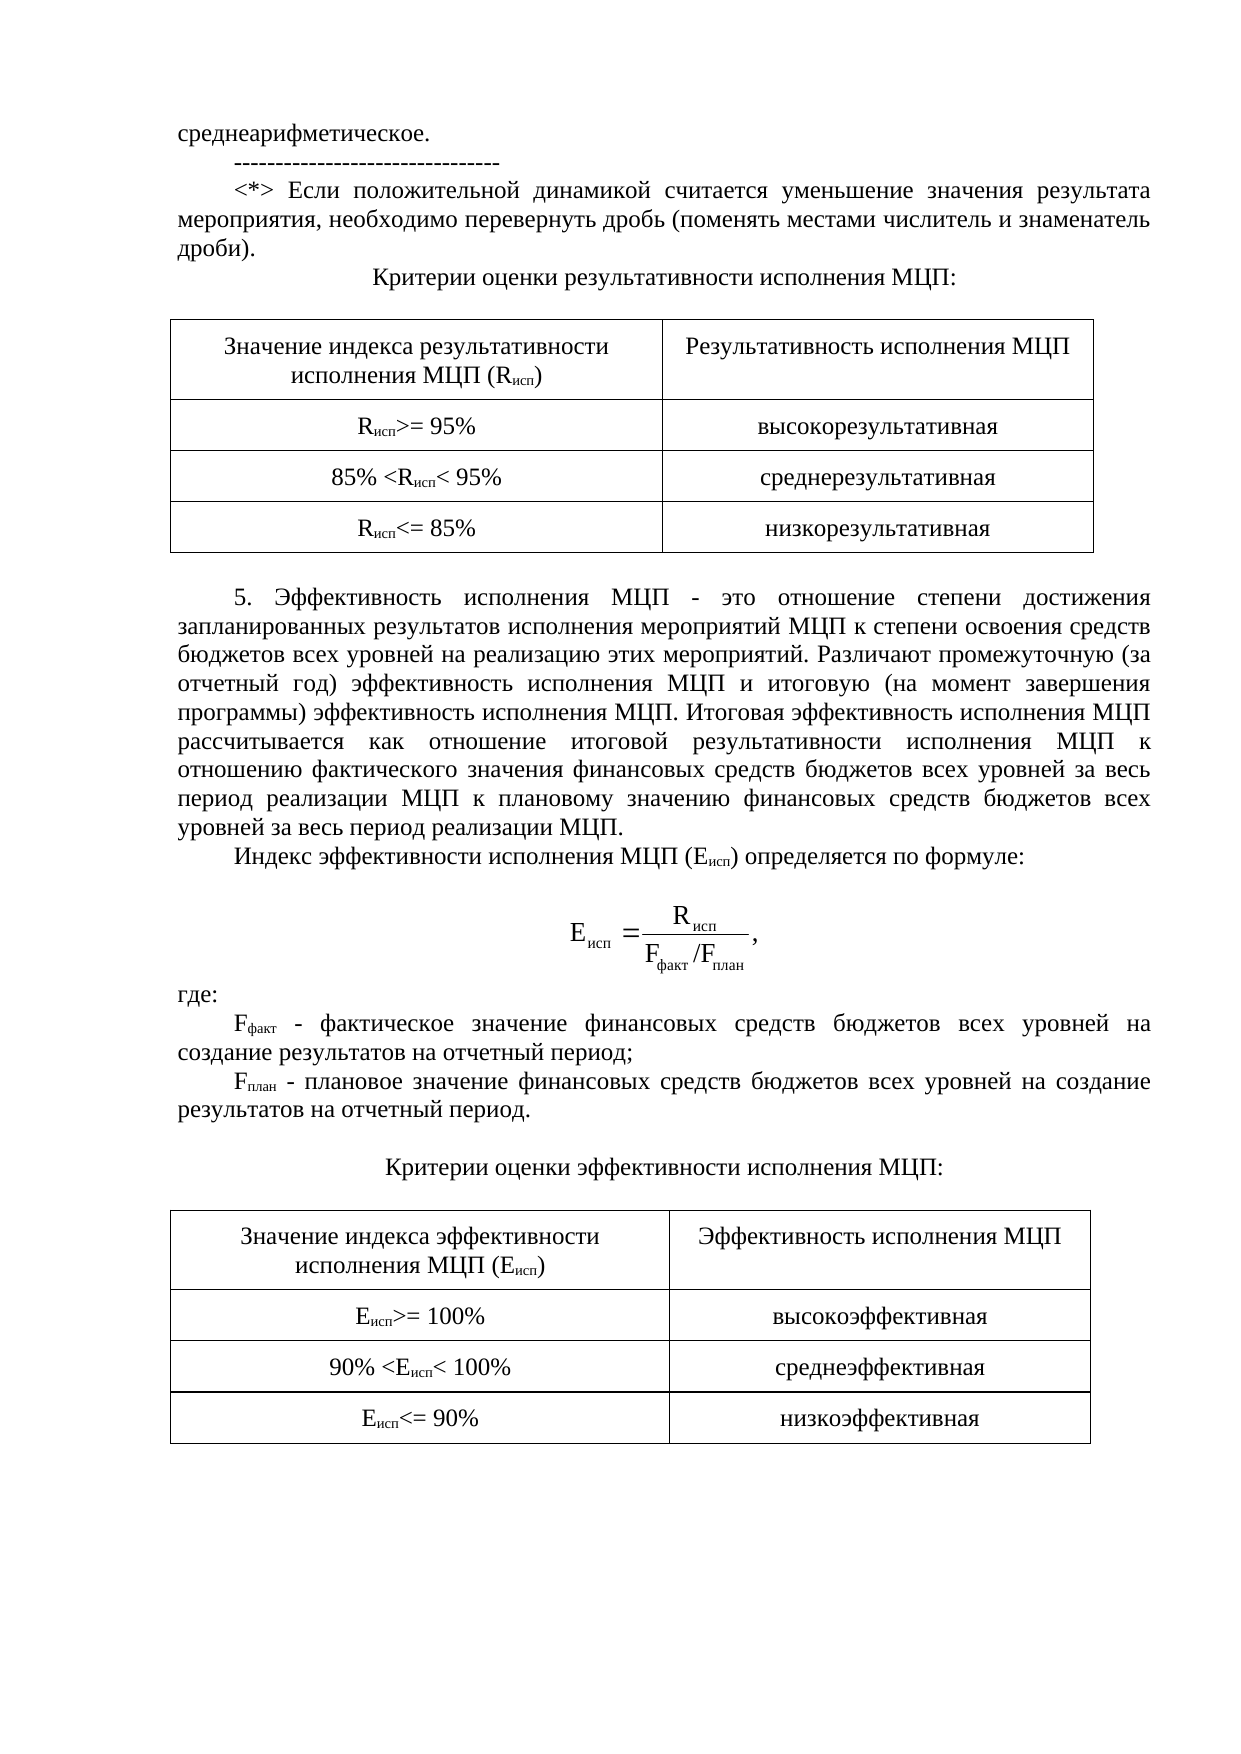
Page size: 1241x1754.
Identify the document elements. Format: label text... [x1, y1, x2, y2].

text Fфакт - фактическое значение финансовых средств бюджетов всех уровней на создание результатов на отчетный период; [177, 1008, 1152, 1066]
table_header Значение индекса эффективности исполнения МЦП (Eисп) [171, 1211, 669, 1289]
text 5. Эффективность исполнения МЦП - это отношение степени достижения запланированных результатов исполнения мероприятий МЦП к степени освоения средств бюджетов всех уровней на реализацию этих мероприятий. Различают промежуточную (за отчетный год) эффективность исполнения МЦП и итоговую (на момент завершения программы) эффективность исполнения МЦП. Итоговая эффективность исполнения МЦП рассчитывается как отношение итоговой результативности исполнения МЦП к отношению фактического значения финансовых средств бюджетов всех уровней за весь период реализации МЦП к плановому значению финансовых средств бюджетов всех уровней за весь период реализации МЦП. [177, 582, 1152, 841]
table_cell высокоэффективная [670, 1290, 1090, 1340]
table_cell среднеэффективная [670, 1341, 1090, 1391]
table_cell среднерезультативная [663, 451, 1093, 501]
text где: [177, 979, 1152, 1008]
table_header Эффективность исполнения МЦП [670, 1211, 1090, 1289]
table_cell низкорезультативная [663, 502, 1093, 552]
table_header Значение индекса результативности исполнения МЦП (Rисп) [171, 320, 662, 399]
table_header Результативность исполнения МЦП [663, 320, 1093, 399]
table_cell Eисп>= 100% [171, 1290, 669, 1340]
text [177, 118, 1152, 147]
text Индекс эффективности исполнения МЦП (Eисп) определяется по формуле: [177, 841, 1152, 869]
table_cell низкоэффективная [670, 1393, 1090, 1442]
table_cell 90% <Eисп< 100% [171, 1341, 669, 1391]
text Критерии оценки эффективности исполнения МЦП: [177, 1152, 1152, 1181]
text -------------------------------- [177, 147, 1152, 176]
text <*> Если положительной динамикой считается уменьшение значения результата мероприятия, необходимо перевернуть дробь (поменять местами числитель и знаменатель дроби). [177, 176, 1152, 262]
table_cell 85% <Rисп< 95% [171, 451, 662, 501]
text Fплан - плановое значение финансовых средств бюджетов всех уровней на создание результатов на отчетный период. [177, 1066, 1152, 1123]
table_cell Rисп>= 95% [171, 400, 662, 450]
table_cell высокорезультативная [663, 400, 1093, 450]
text Критерии оценки результативности исполнения МЦП: [177, 262, 1152, 291]
table_cell Eисп<= 90% [171, 1393, 669, 1442]
table_cell Rисп<= 85% [171, 502, 662, 552]
